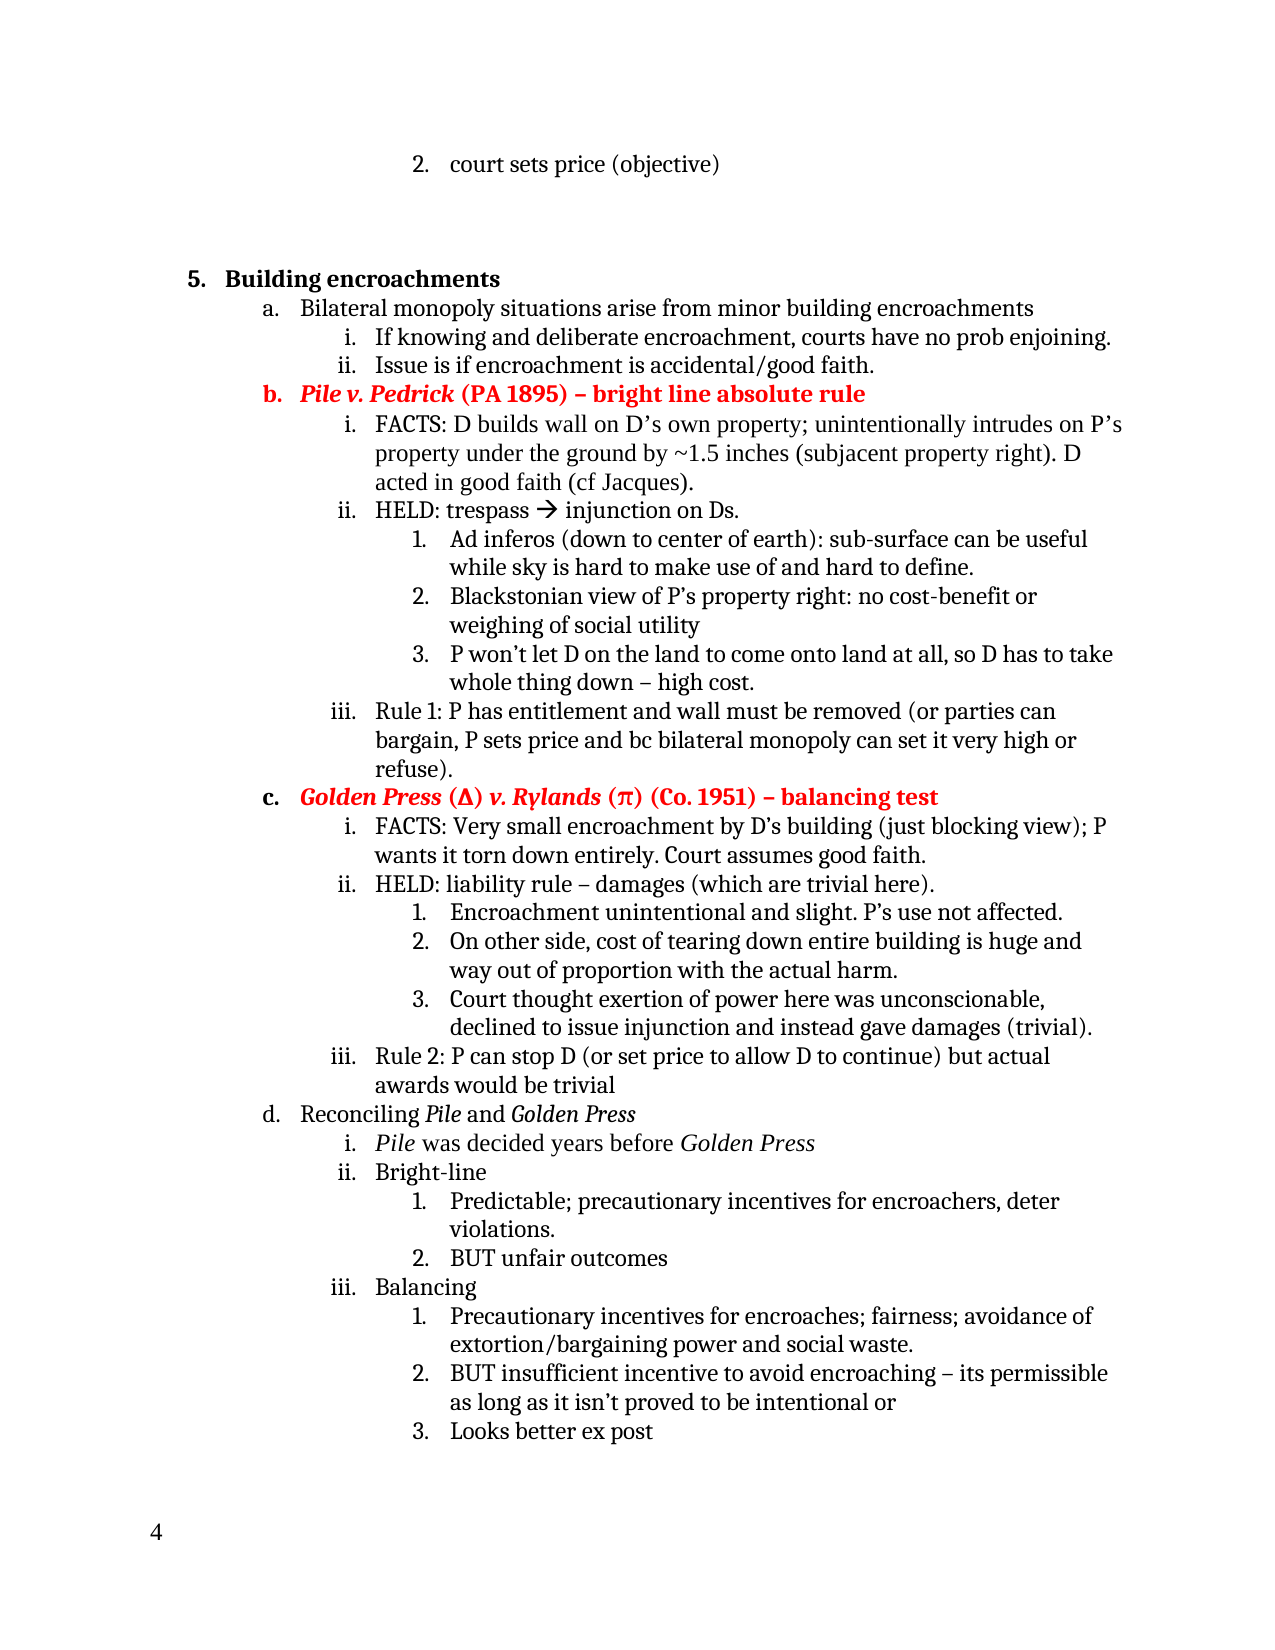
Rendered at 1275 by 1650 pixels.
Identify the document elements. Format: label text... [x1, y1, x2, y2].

list Bright-line [356, 1158, 1125, 1187]
list Rule 2: P can stop D (or set price to allow D to continue) but actual awards would be trivial [356, 1042, 1125, 1099]
list Encroachment unintentional and slight. P’s use not affected. [412, 898, 1125, 927]
list BUT unfair outcomes [412, 1244, 1125, 1273]
list FACTS: Very small encroachment by D’s building (just blocking view); P wants it torn down entirely. Court assumes good faith. [356, 812, 1125, 869]
list On other side, cost of tearing down entire building is huge and way out of proportion with the actual harm. [412, 927, 1125, 984]
list Predictable; precautionary incentives for encroachers, deter violations. [412, 1187, 1125, 1244]
list Court thought exertion of power here was unconscionable, declined to issue injunction and instead gave damages (trivial). [412, 984, 1125, 1042]
list Pile v. Pedrick (PA 1895) – bright line absolute rule [262, 380, 1125, 409]
list Ad inferos (down to center of earth): sub-surface can be useful while sky is hard to make use of and hard to define. [412, 524, 1125, 582]
list If knowing and deliberate encroachment, courts have no prob enjoining. [356, 322, 1125, 351]
list court sets price (objective) [412, 150, 1125, 179]
list P won’t let D on the land to come onto land at all, so D has to take whole thing down – high cost. [412, 639, 1125, 697]
list HELD: trespass injunction on Ds. [356, 496, 1125, 524]
list BUT insufficient incentive to avoid encroaching – its permissible as long as it isn’t proved to be intentional or [412, 1359, 1125, 1417]
list Issue is if encroachment is accidental/good faith. [356, 351, 1125, 380]
list Golden Press (∆) v. Rylands (π) (Co. 1951) – balancing test [262, 783, 1125, 812]
list Blackstonian view of P’s property right: no cost-benefit or weighing of social utility [412, 582, 1125, 639]
list Balancing [356, 1273, 1125, 1302]
list Rule 1: P has entitlement and wall must be removed (or parties can bargain, P sets price and bc bilateral monopoly can set it very high or refuse). [356, 697, 1125, 783]
list Reconciling Pile and Golden Press [262, 1099, 1125, 1128]
list FACTS: D builds wall on D’s own property; unintentionally intrudes on P’s property under the ground by ~1.5 inches (subjacent property right). D acted in good faith (cf Jacques). [356, 409, 1125, 496]
list HELD: liability rule – damages (which are trivial here). [356, 869, 1125, 898]
list Building encroachments [187, 265, 1125, 294]
list Pile was decided years before Golden Press [356, 1128, 1125, 1158]
list Precautionary incentives for encroaches; fairness; avoidance of extortion/bargaining power and social waste. [412, 1302, 1125, 1359]
list Looks better ex post [412, 1417, 1125, 1445]
list Bilateral monopoly situations arise from minor building encroachments [262, 294, 1125, 322]
